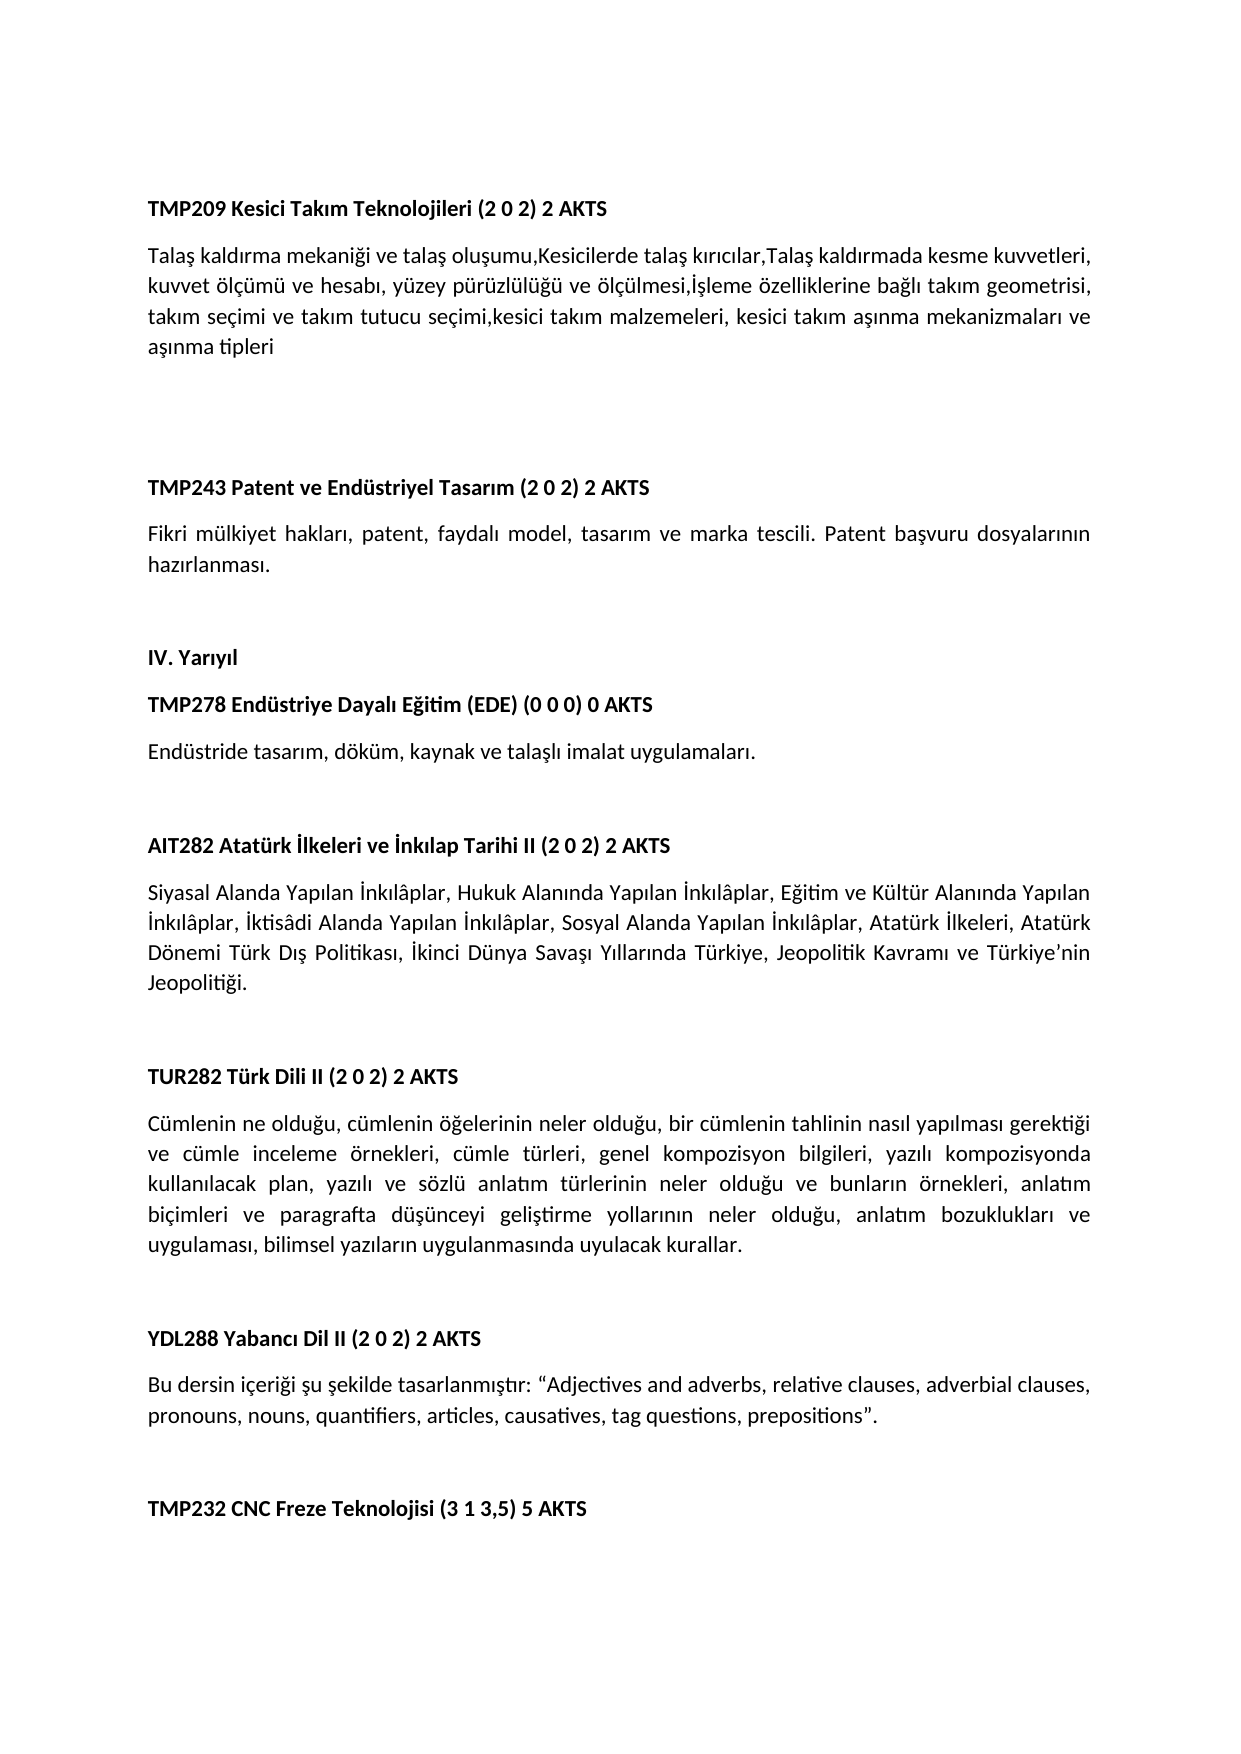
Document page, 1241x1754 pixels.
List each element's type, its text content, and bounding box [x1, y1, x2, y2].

text Bu dersin içeriği şu şekilde tasarlanmıştır: “Adjectives and adverbs, relative clauses, adverbial clauses, pronouns, nouns, quantifiers, articles, causatives, tag questions, prepositions”. [148, 1371, 1093, 1429]
text TMP209 Kesici Takım Teknolojileri (2 0 2) 2 AKTS [148, 194, 1093, 222]
text TUR282 Türk Dili II (2 0 2) 2 AKTS [148, 1062, 1093, 1090]
text Talaş kaldırma mekaniği ve talaş oluşumu,Kesicilerde talaş kırıcılar,Talaş kaldırmada kesme kuvvetleri, kuvvet ölçümü ve hesabı, yüzey pürüzlülüğü ve ölçülmesi,İşleme özelliklerine bağlı takım geometrisi, takım seçimi ve takım tutucu seçimi,kesici takım malzemeleri, kesici takım aşınma mekanizmaları ve aşınma tipleri [148, 241, 1093, 360]
text TMP232 CNC Freze Teknolojisi (3 1 3,5) 5 AKTS [148, 1494, 1093, 1522]
text Cümlenin ne olduğu, cümlenin öğelerinin neler olduğu, bir cümlenin tahlinin nasıl yapılması gerektiği ve cümle inceleme örnekleri, cümle türleri, genel kompozisyon bilgileri, yazılı kompozisyonda kullanılacak plan, yazılı ve sözlü anlatım türlerinin neler olduğu ve bunların örnekleri, anlatım biçimleri ve paragrafta düşünceyi geliştirme yollarının neler olduğu, anlatım bozuklukları ve uygulaması, bilimsel yazıların uygulanmasında uyulacak kurallar. [148, 1109, 1093, 1258]
text TMP243 Patent ve Endüstriyel Tasarım (2 0 2) 2 AKTS [148, 473, 1093, 501]
text YDL288 Yabancı Dil II (2 0 2) 2 AKTS [148, 1324, 1093, 1352]
text AIT282 Atatürk İlkeleri ve İnkılap Tarihi II (2 0 2) 2 AKTS [148, 831, 1093, 859]
text Siyasal Alanda Yapılan İnkılâplar, Hukuk Alanında Yapılan İnkılâplar, Eğitim ve Kültür Alanında Yapılan İnkılâplar, İktisâdi Alanda Yapılan İnkılâplar, Sosyal Alanda Yapılan İnkılâplar, Atatürk İlkeleri, Atatürk Dönemi Türk Dış Politikası, İkinci Dünya Savaşı Yıllarında Türkiye, Jeopolitik Kavramı ve Türkiye’nin Jeopolitiği. [148, 878, 1093, 996]
text IV. Yarıyıl [148, 643, 1093, 671]
text Fikri mülkiyet hakları, patent, faydalı model, tasarım ve marka tescili. Patent başvuru dosyalarının hazırlanması. [148, 519, 1093, 578]
text TMP278 Endüstriye Dayalı Eğitim (EDE) (0 0 0) 0 AKTS [148, 690, 1093, 718]
text Endüstride tasarım, döküm, kaynak ve talaşlı imalat uygulamaları. [148, 737, 1093, 765]
